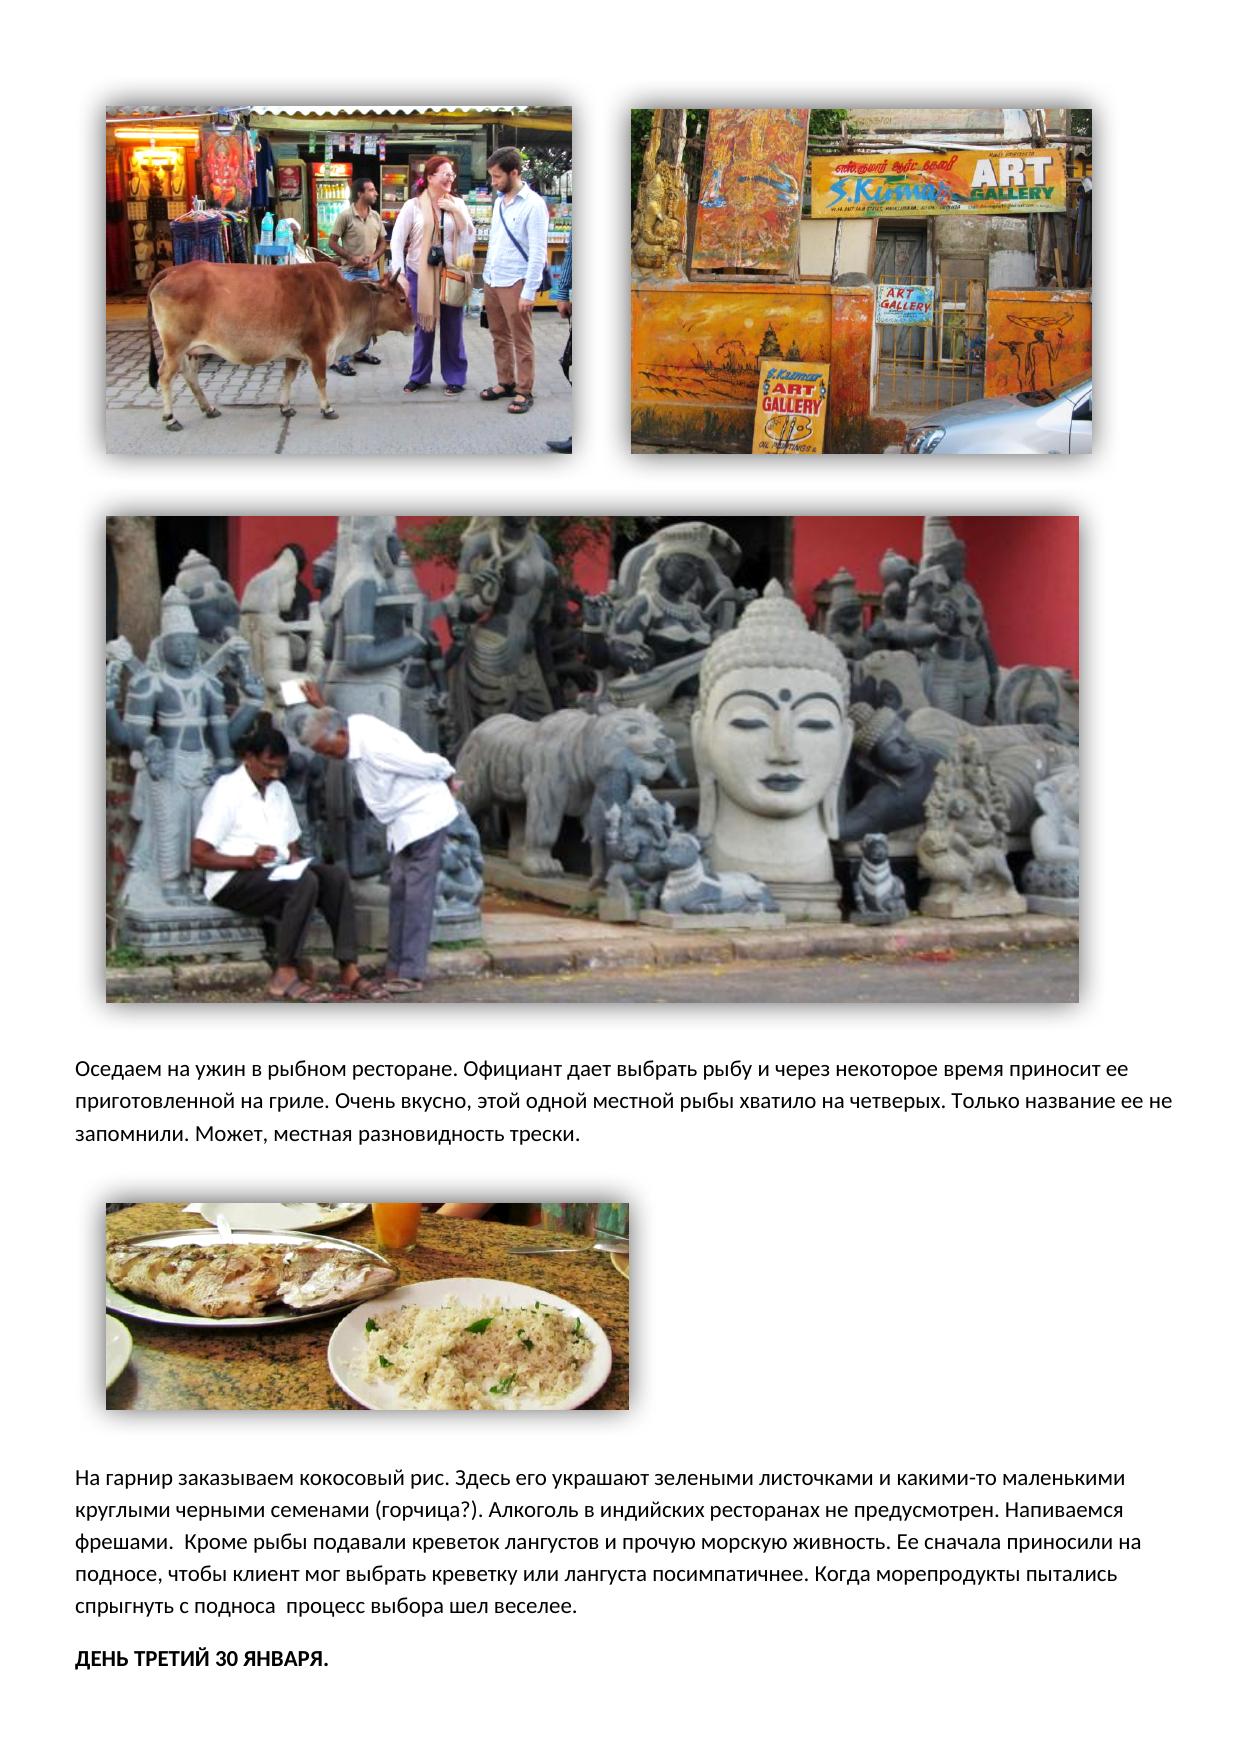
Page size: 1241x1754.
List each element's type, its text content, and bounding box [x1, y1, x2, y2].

text На гарнир заказываем кокосовый рис. Здесь его украшают зелеными листочками и какими-то маленькими круглыми черными семенами (горчица?). Алкоголь в индийских ресторанах не предусмотрен. Напиваемся фрешами. Кроме рыбы подавали креветок лангустов и прочую морскую живность. Ее сначала приносили на подносе, чтобы клиент мог выбрать креветку или лангуста посимпатичнее. Когда морепродукты пытались спрыгнуть с подноса процесс выбора шел веселее. [75, 1463, 1182, 1619]
picture [106, 516, 1079, 1003]
picture [106, 106, 572, 454]
text Оседаем на ужин в рыбном ресторане. Официант дает выбрать рыбу и через некоторое время приносит ее приготовленной на гриле. Очень вкусно, этой одной местной рыбы хватило на четверых. Только название ее не запомнили. Может, местная разновидность трески. [75, 1054, 1182, 1147]
picture [106, 1203, 629, 1410]
picture [631, 109, 1092, 454]
text ДЕНЬ ТРЕТИЙ 30 ЯНВАРЯ. [75, 1644, 1182, 1672]
